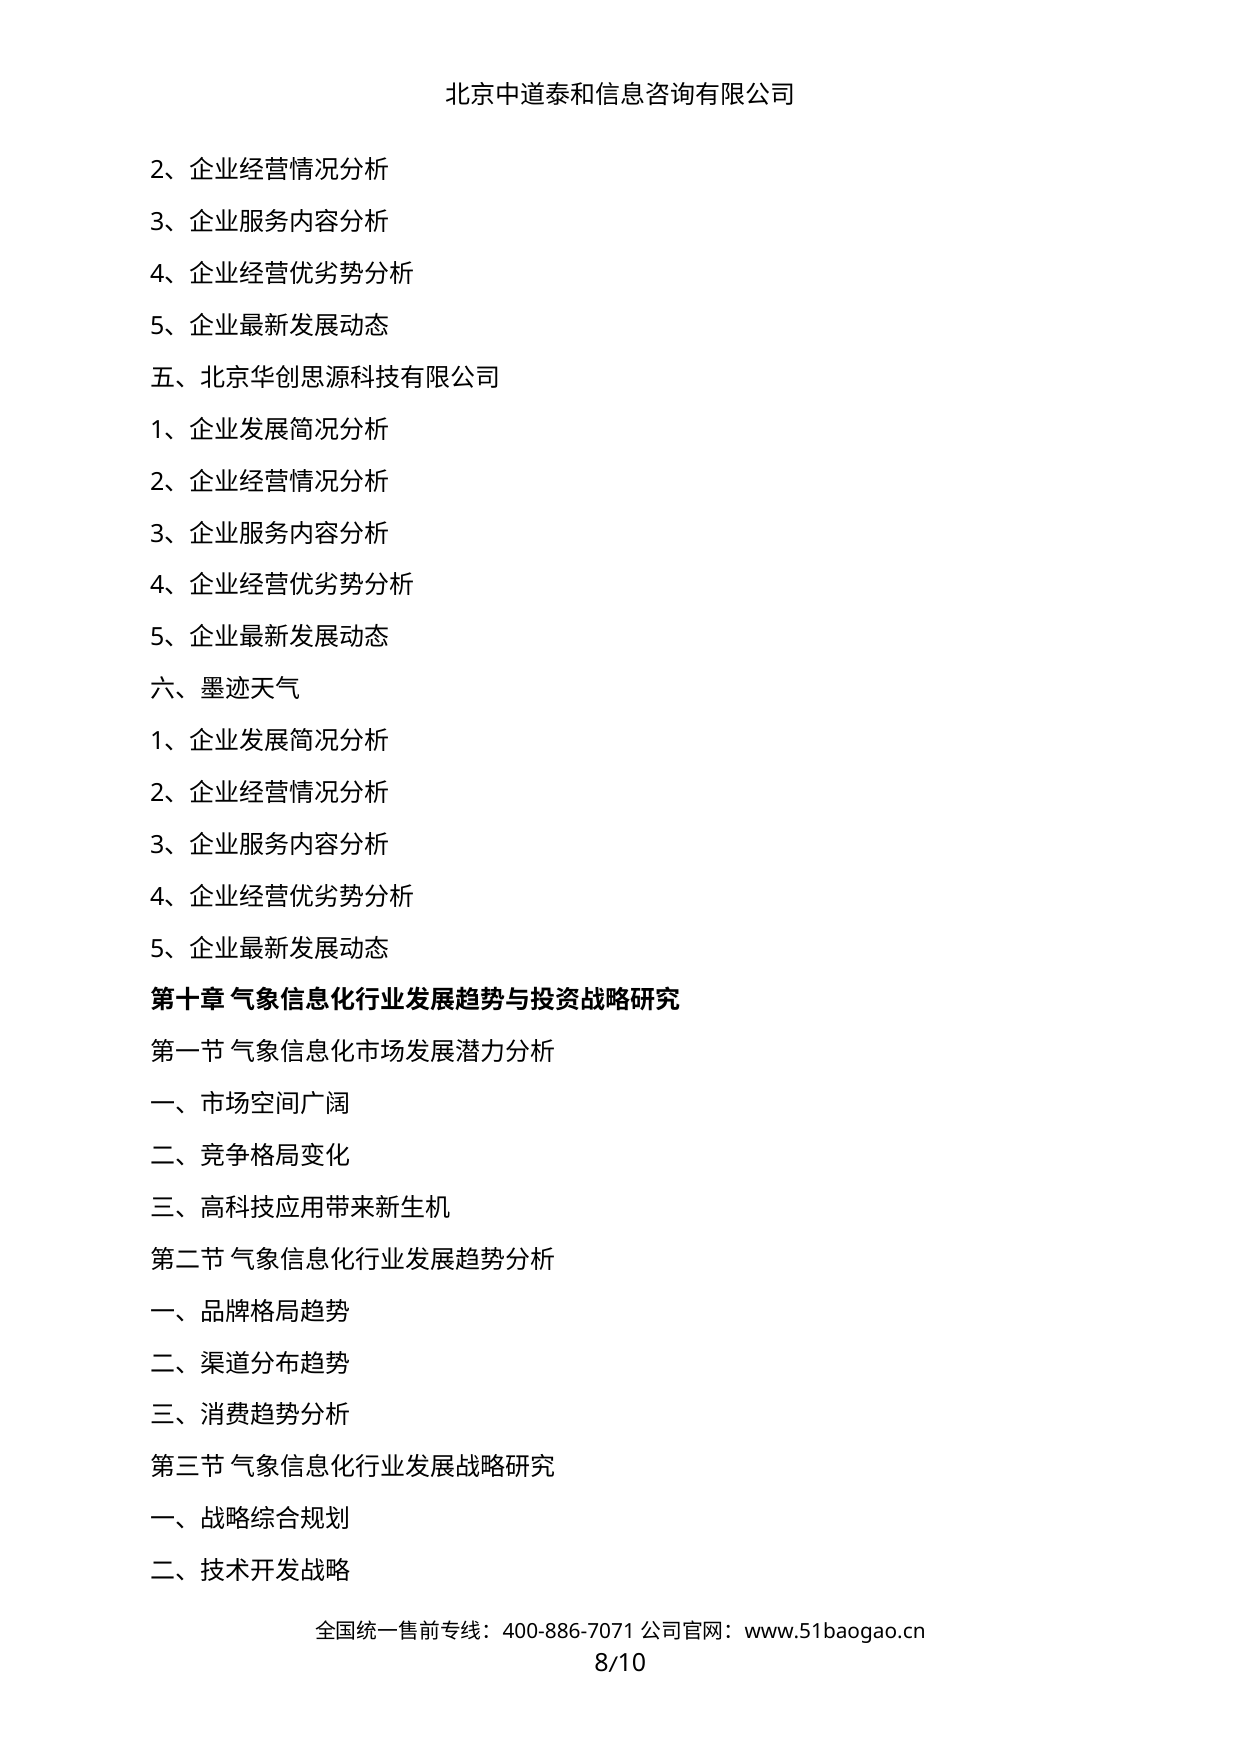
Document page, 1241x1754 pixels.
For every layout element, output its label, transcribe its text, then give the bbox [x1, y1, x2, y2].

text 一、品牌格局趋势 [150, 1291, 1090, 1327]
text 第三节 气象信息化行业发展战略研究 [150, 1447, 1090, 1483]
text 六、墨迹天气 [150, 669, 1090, 705]
text 五、北京华创思源科技有限公司 [150, 357, 1090, 394]
text 5、企业最新发展动态 [150, 306, 1090, 342]
text 3、企业服务内容分析 [150, 513, 1090, 549]
text 4、企业经营优劣势分析 [150, 254, 1090, 290]
text 3、企业服务内容分析 [150, 824, 1090, 861]
text 4、企业经营优劣势分析 [150, 876, 1090, 912]
text 一、市场空间广阔 [150, 1084, 1090, 1120]
text 3、企业服务内容分析 [150, 202, 1090, 238]
text 2、企业经营情况分析 [150, 772, 1090, 809]
text 二、竞争格局变化 [150, 1136, 1090, 1172]
text 1、企业发展简况分析 [150, 409, 1090, 446]
text 1、企业发展简况分析 [150, 721, 1090, 757]
text 2、企业经营情况分析 [150, 150, 1090, 186]
text 4、企业经营优劣势分析 [150, 565, 1090, 601]
text 三、高科技应用带来新生机 [150, 1187, 1090, 1224]
text 二、渠道分布趋势 [150, 1343, 1090, 1379]
text 5、企业最新发展动态 [150, 617, 1090, 653]
text 第二节 气象信息化行业发展趋势分析 [150, 1239, 1090, 1276]
text 5、企业最新发展动态 [150, 928, 1090, 964]
text 三、消费趋势分析 [150, 1395, 1090, 1431]
text 一、战略综合规划 [150, 1499, 1090, 1535]
text 第十章 气象信息化行业发展趋势与投资战略研究 [150, 980, 1090, 1016]
text 二、技术开发战略 [150, 1551, 1090, 1587]
text 第一节 气象信息化市场发展潜力分析 [150, 1032, 1090, 1068]
text 2、企业经营情况分析 [150, 461, 1090, 497]
